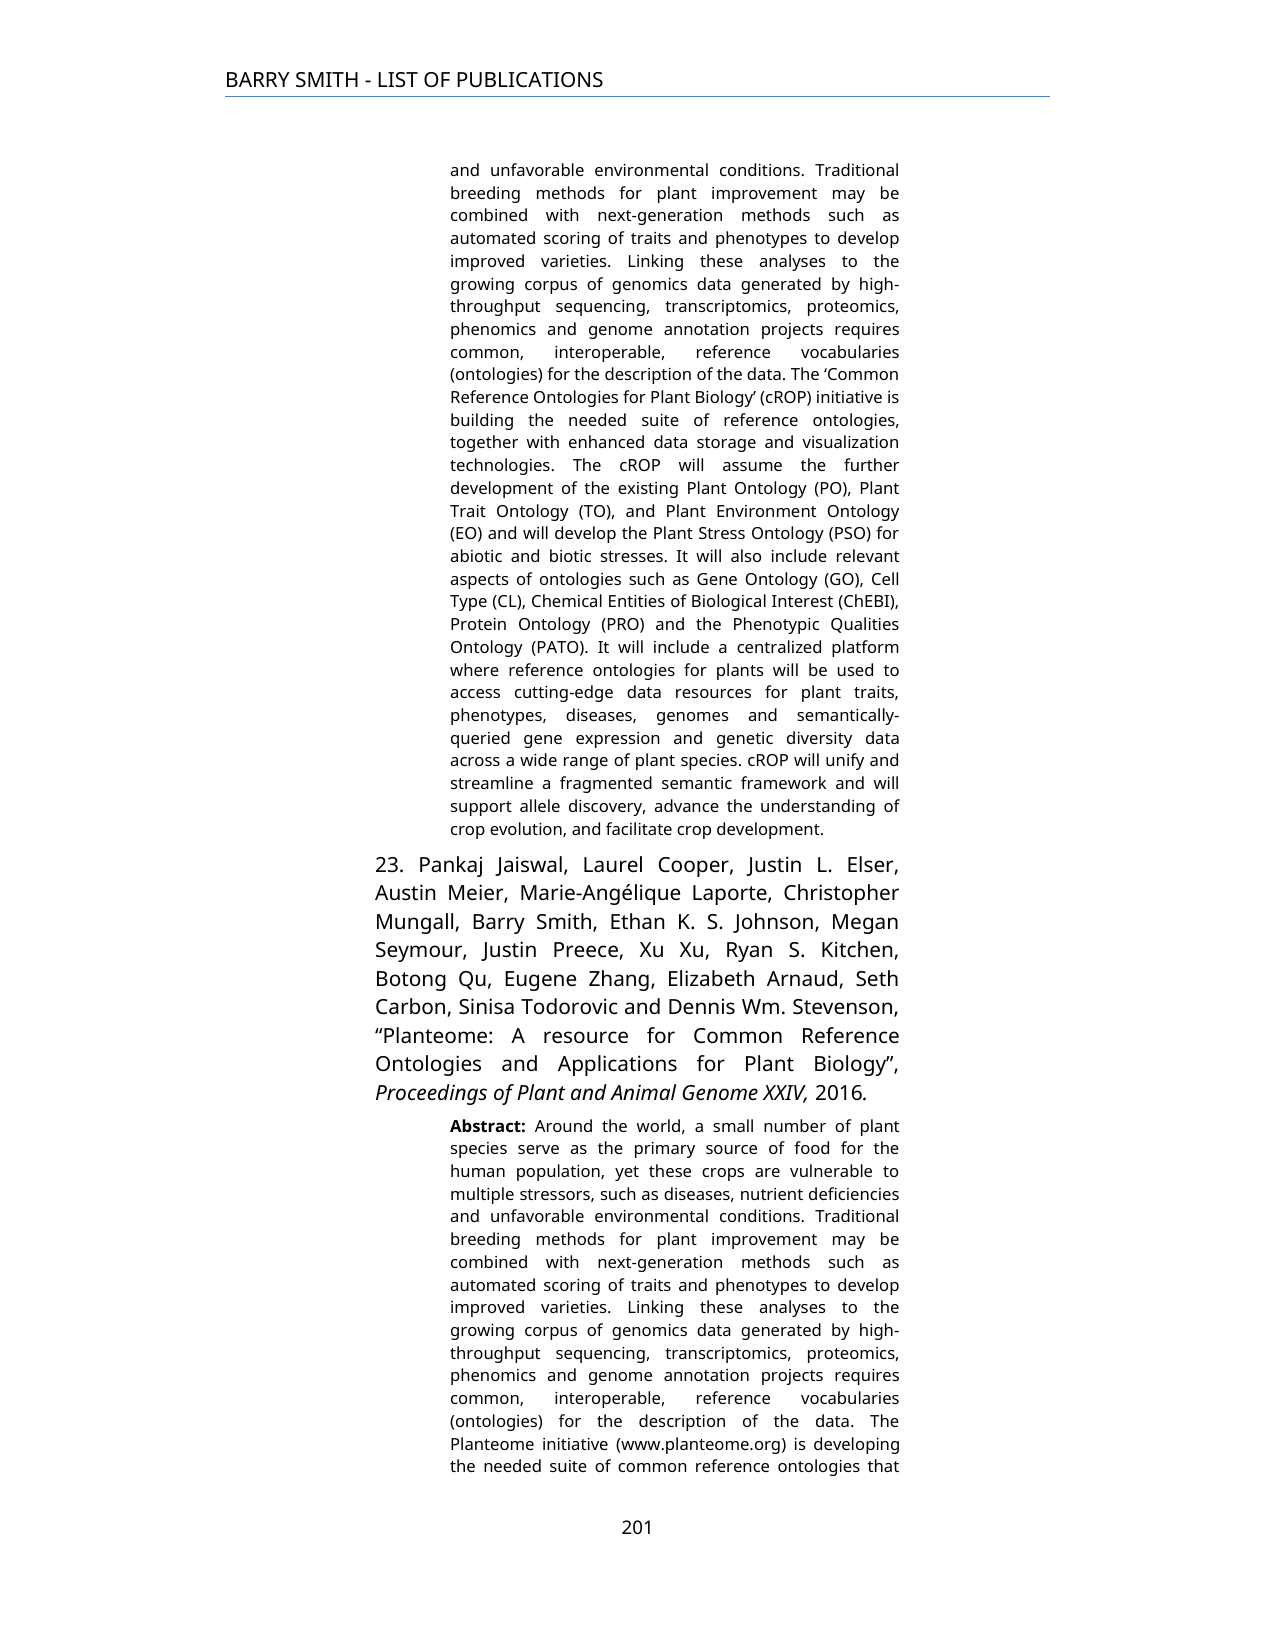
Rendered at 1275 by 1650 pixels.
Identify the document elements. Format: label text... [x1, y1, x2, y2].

text 23. Pankaj Jaiswal, Laurel Cooper, Justin L. Elser, Austin Meier, Marie-Angélique Laporte, Christopher Mungall, Barry Smith, Ethan K. S. Johnson, Megan Seymour, Justin Preece, Xu Xu, Ryan S. Kitchen, Botong Qu, Eugene Zhang, Elizabeth Arnaud, Seth Carbon, Sinisa Todorovic and Dennis Wm. Stevenson, “Planteome: A resource for Common Reference Ontologies and Applications for Plant Biology”, Proceedings of Plant and Animal Genome XXIV, 2016. [375, 850, 900, 1106]
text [450, 158, 900, 840]
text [450, 1114, 900, 1478]
